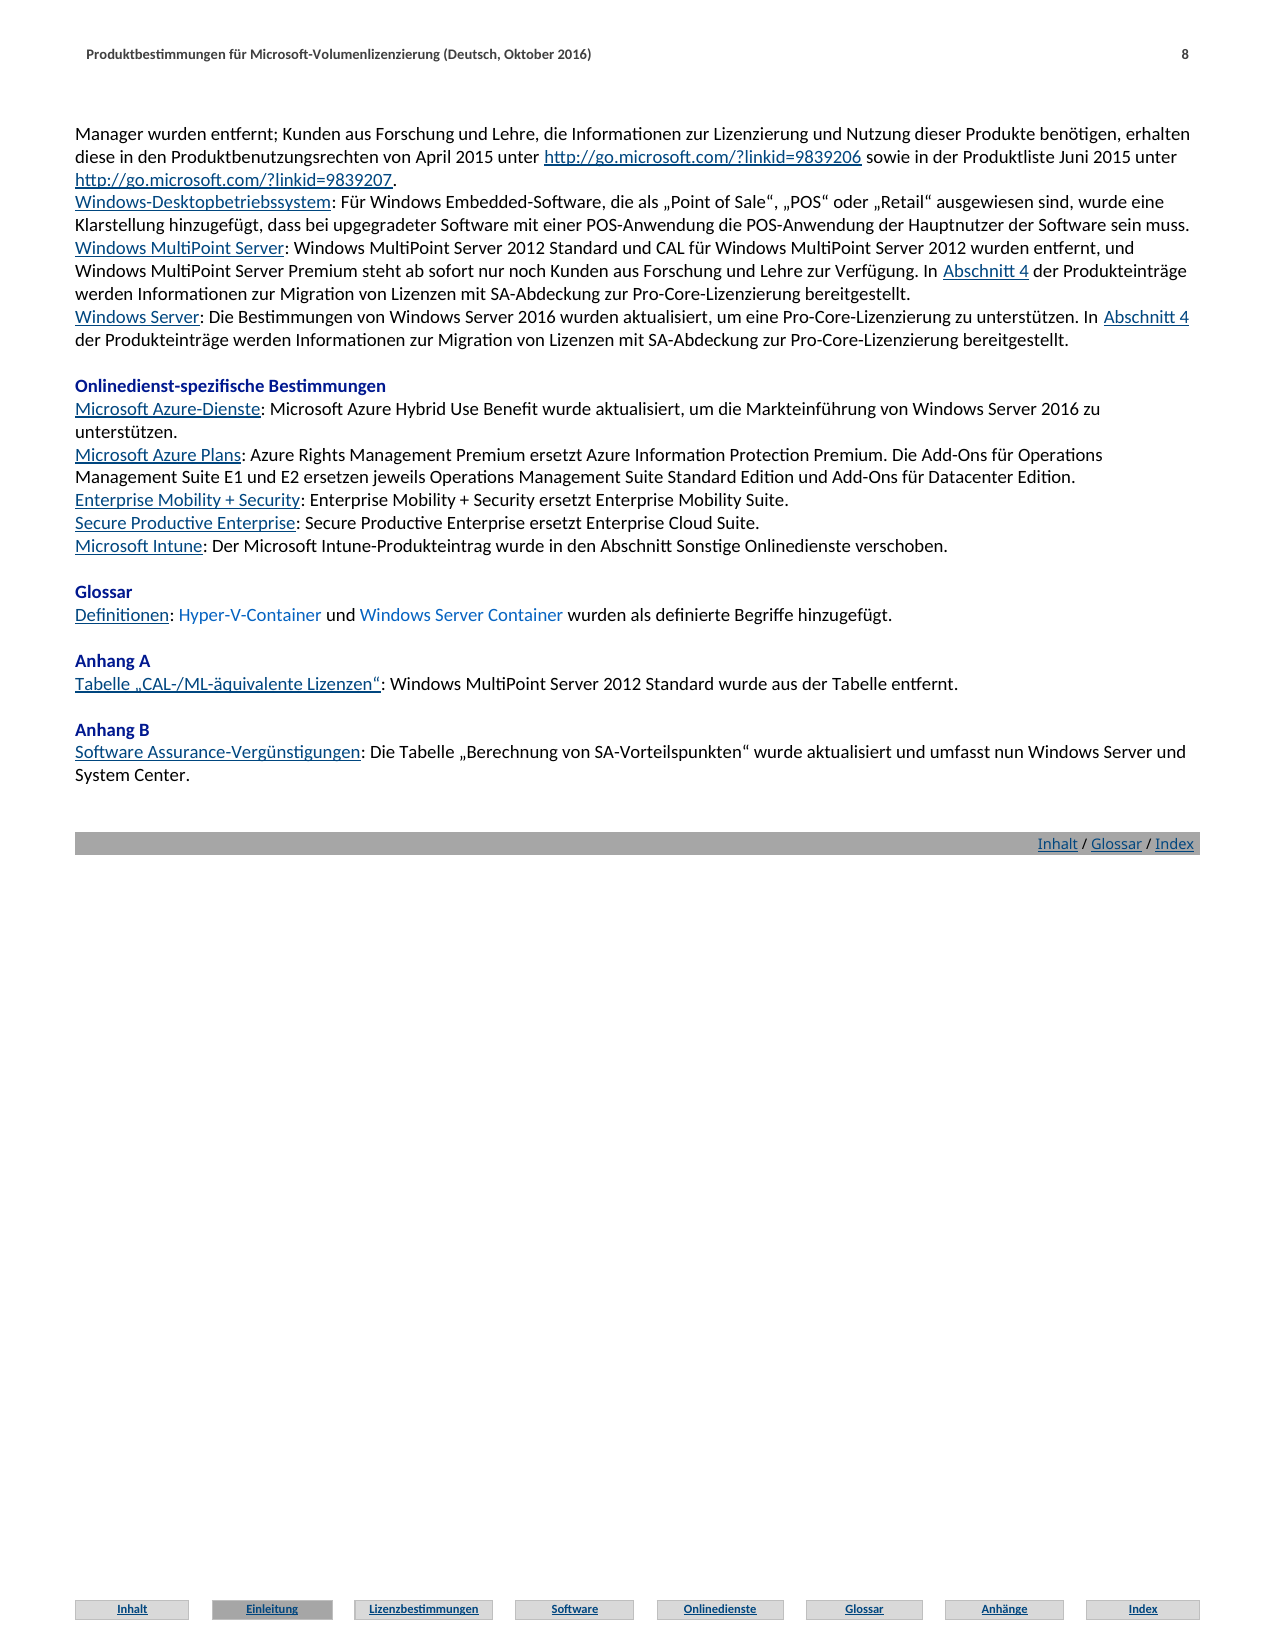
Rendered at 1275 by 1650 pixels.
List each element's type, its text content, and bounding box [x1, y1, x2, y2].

subtitle Onlinedienst-spezifische Bestimmungen [75, 374, 1200, 397]
list Windows MultiPoint Server: Windows MultiPoint Server 2012 Standard und CAL für Windows MultiPoint Server 2012 wurden entfernt, und Windows MultiPoint Server Premium steht ab sofort nur noch Kunden aus Forschung und Lehre zur Verfügung. In Abschnitt 4 der Produkteinträge werden Informationen zur Migration von Lizenzen mit SA-Abdeckung zur Pro-Core-Lizenzierung bereitgestellt. [75, 236, 1200, 305]
list Microsoft Azure-Dienste: Microsoft Azure Hybrid Use Benefit wurde aktualisiert, um die Markteinführung von Windows Server 2016 zu unterstützen. [75, 397, 1200, 443]
list Enterprise Mobility + Security: Enterprise Mobility + Security ersetzt Enterprise Mobility Suite. [75, 488, 1200, 511]
list Secure Productive Enterprise: Secure Productive Enterprise ersetzt Enterprise Cloud Suite. [75, 511, 1200, 534]
list Microsoft Intune: Der Microsoft Intune-Produkteintrag wurde in den Abschnitt Sonstige Onlinedienste verschoben. [75, 534, 1200, 557]
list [75, 122, 1200, 191]
list Windows Server: Die Bestimmungen von Windows Server 2016 wurden aktualisiert, um eine Pro-Core-Lizenzierung zu unterstützen. In Abschnitt 4 der Produkteinträge werden Informationen zur Migration von Lizenzen mit SA-Abdeckung zur Pro-Core-Lizenzierung bereitgestellt. [75, 305, 1200, 351]
subtitle Anhang A [75, 649, 1200, 672]
table_header Inhalt / Glossar / Index [75, 832, 1200, 855]
subtitle Anhang B [75, 718, 1200, 741]
subtitle Glossar [75, 580, 1200, 603]
list Tabelle „CAL-/ML-äquivalente Lizenzen“: Windows MultiPoint Server 2012 Standard wurde aus der Tabelle entfernt. [75, 672, 1200, 695]
list Definitionen: Hyper-V-Container und Windows Server Container wurden als definierte Begriffe hinzugefügt. [75, 603, 1200, 626]
list Software Assurance-Vergünstigungen: Die Tabelle „Berechnung von SA-Vorteilspunkten“ wurde aktualisiert und umfasst nun Windows Server und System Center. [75, 741, 1200, 786]
list Windows-Desktopbetriebssystem: Für Windows Embedded-Software, die als „Point of Sale“, „POS“ oder „Retail“ ausgewiesen sind, wurde eine Klarstellung hinzugefügt, dass bei upgegradeter Software mit einer POS-Anwendung die POS-Anwendung der Hauptnutzer der Software sein muss. [75, 191, 1200, 236]
list Microsoft Azure Plans: Azure Rights Management Premium ersetzt Azure Information Protection Premium. Die Add-Ons für Operations Management Suite E1 und E2 ersetzen jeweils Operations Management Suite Standard Edition und Add-Ons für Datacenter Edition. [75, 443, 1200, 488]
